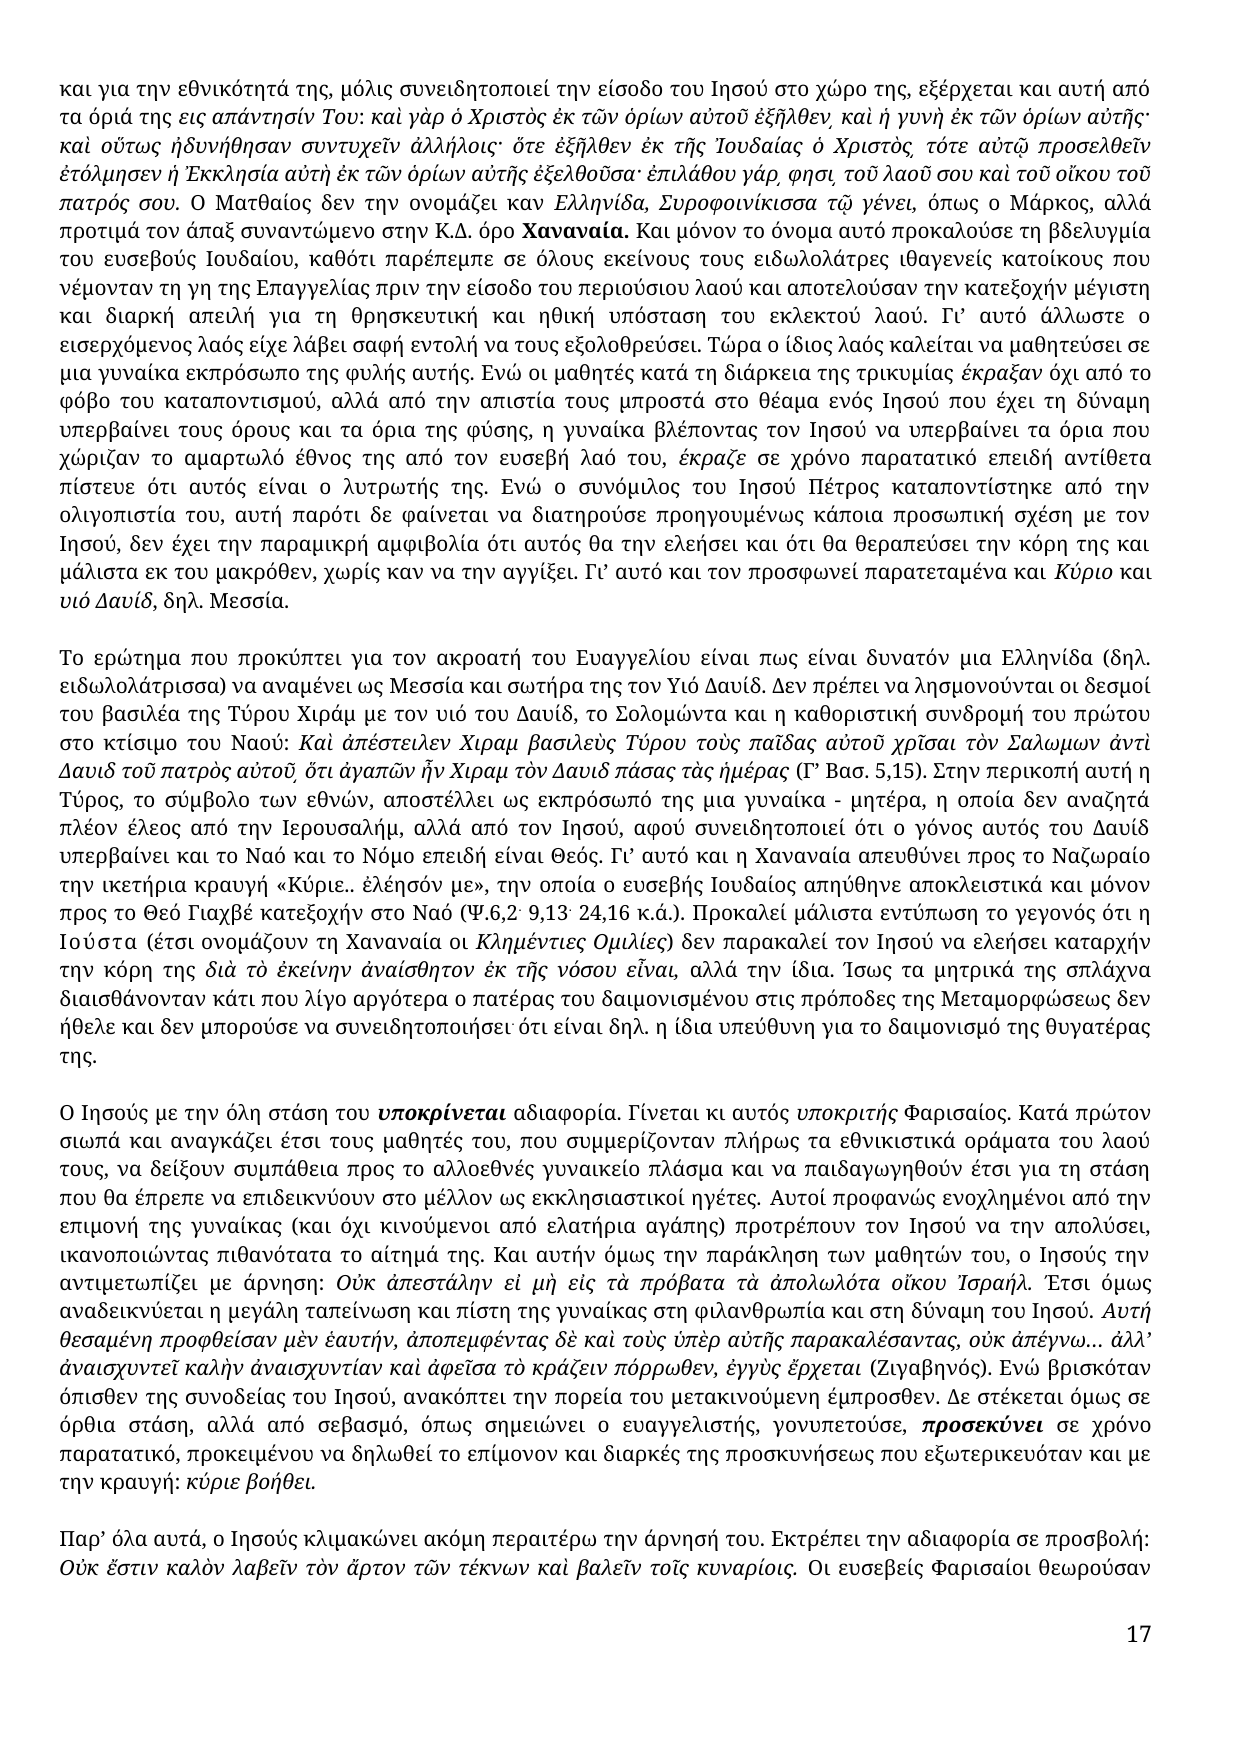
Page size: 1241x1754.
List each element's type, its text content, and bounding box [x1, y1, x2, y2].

text Το ερώτημα που προκύπτει για τον ακροατή του Ευαγγελίου είναι πως είναι δυνατόν μια Ελληνίδα (δηλ. ειδωλολάτρισσα) να αναμένει ως μεσσία και σωτήρα της τον Υιό Δαυίδ. Δεν πρέπει να λησμονούνται οι δεσμοί του βασιλέα της Τύρου Χιράμ με τον υιό του Δαυίδ, το Σολομώντα και η καθοριστική συνδρομή του πρώτου στο κτίσιμο του Ναού: Καὶ ἀπέστειλεν Χιραμ βασιλεὺς Τύρου τοὺς παῖδας αὐτοῦ χρῖσαι τὸν Σαλωμων ἀντὶ Δαυιδ τοῦ πατρὸς αὐτοῦ͵ ὅτι ἀγαπῶν ἦν Χιραμ τὸν Δαυιδ πάσας τὰς ἡμέρας (Γ’ Βασ. 5,15). Στην περικοπή αυτή η Τύρος, το σύμβολο των εθνών, αποστέλλει ως εκπρόσωπό της μια γυναίκα - μητέρα, η οποία δεν αναζητά πλέον έλεος από την Ιερουσαλήμ, αλλά από τον Ιησού, αφού συνειδητοποιεί ότι ο γόνος αυτός του Δαυίδ υπερβαίνει και το Ναό και το Νόμο επειδή είναι Θεός. Γι’ αυτό και η Χαναναία απευθύνει προς το Ναζωραίο την ικετήρια κραυγή «κύριε.. ἐλέησόν με», την οποία ο ευσεβής Ιουδαίος απηύθηνε αποκλειστικά και μόνον προς το Θεό Γιαχβέ κατεξοχήν στο Ναό (Ψ.6,2. 9,13. 24,16 κ.ά.). Προκαλεί μάλιστα εντύπωση το γεγονός ότι η Ιούστα (έτσι ονομάζουν τη Χαναναία οι Κλημέντιες Ομιλίες) δεν παρακαλεί τον Ιησού να ελεήσει καταρχήν την κόρη της διὰ τὸ ἐκείνην ἀναίσθητον ἐκ τῆς νόσου εἶναι, αλλά την ίδια. Ίσως τα μητρικά της σπλάχνα διαισθάνονταν κάτι που λίγο αργότερα ο πατέρας του δαιμονισμένου στις πρόποδες της Μεταμορφώσεως δεν ήθελε και δεν μπορούσε να συνειδητοποιήσει. ότι είναι δηλ. η ίδια υπεύθυνη για το δαιμονισμό της θυγατέρας της. [59, 643, 1152, 1069]
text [59, 74, 1152, 614]
text Ο Ιησούς με την όλη στάση του υποκρίνεται αδιαφορία. Γίνεται κι αυτός υποκριτής Φαρισαίος. Κατά πρώτον σιωπά και αναγκάζει έτσι τους μαθητές του, που συμμερίζονταν πλήρως τα εθνικιστικά οράματα του λαού τους, να δείξουν συμπάθεια προς το αλλοεθνές γυναικείο πλάσμα και να παιδαγωγηθούν έτσι για τη στάση που θα έπρεπε να επιδεικνύουν στο μέλλον ως εκκλησιαστικοί ηγέτες. αυτοί προφανώς ενοχλημένοι από την επιμονή της γυναίκας (και όχι κινούμενοι από ελατήρια αγάπης) προτρέπουν τον Ιησού να την απολύσει, ικανοποιώντας πιθανότατα το αίτημά της. Και αυτήν όμως την παράκληση των μαθητών του, ο Ιησούς την αντιμετωπίζει με άρνηση: Οὐκ ἀπεστάλην εἰ μὴ εἰς τὰ πρόβατα τὰ ἀπολωλότα οἴκου Ἰσραήλ. Έτσι όμως αναδεικνύεται η μεγάλη ταπείνωση και πίστη της γυναίκας στη φιλανθρωπία και στη δύναμη του Ιησού. Αυτή θεσαμένη προφθείσαν μὲν ἑαυτήν, ἀποπεμφέντας δὲ καὶ τοὺς ὑπὲρ αὐτῆς παρακαλέσαντας, οὐκ ἀπέγνω… ἀλλ’ ἀναισχυντεῖ καλὴν ἀναισχυντίαν καὶ ἀφεῖσα τὸ κράζειν πόρρωθεν, ἐγγὺς ἔρχεται (Ζιγαβηνός). Ενώ βρισκόταν όπισθεν της συνοδείας του Ιησού, ανακόπτει την πορεία του μετακινούμενη έμπροσθεν. Δε στέκεται όμως σε όρθια στάση, αλλά από σεβασμό, όπως σημειώνει ο ευαγγελιστής, γονυπετούσε, προσεκύνει σε χρόνο παρατατικό, προκειμένου να δηλωθεί το επίμονον και διαρκές της προσκυνήσεως που εξωτερικευόταν και με την κραυγή: κύριε βοήθει. [59, 1098, 1152, 1496]
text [59, 1524, 1152, 1581]
